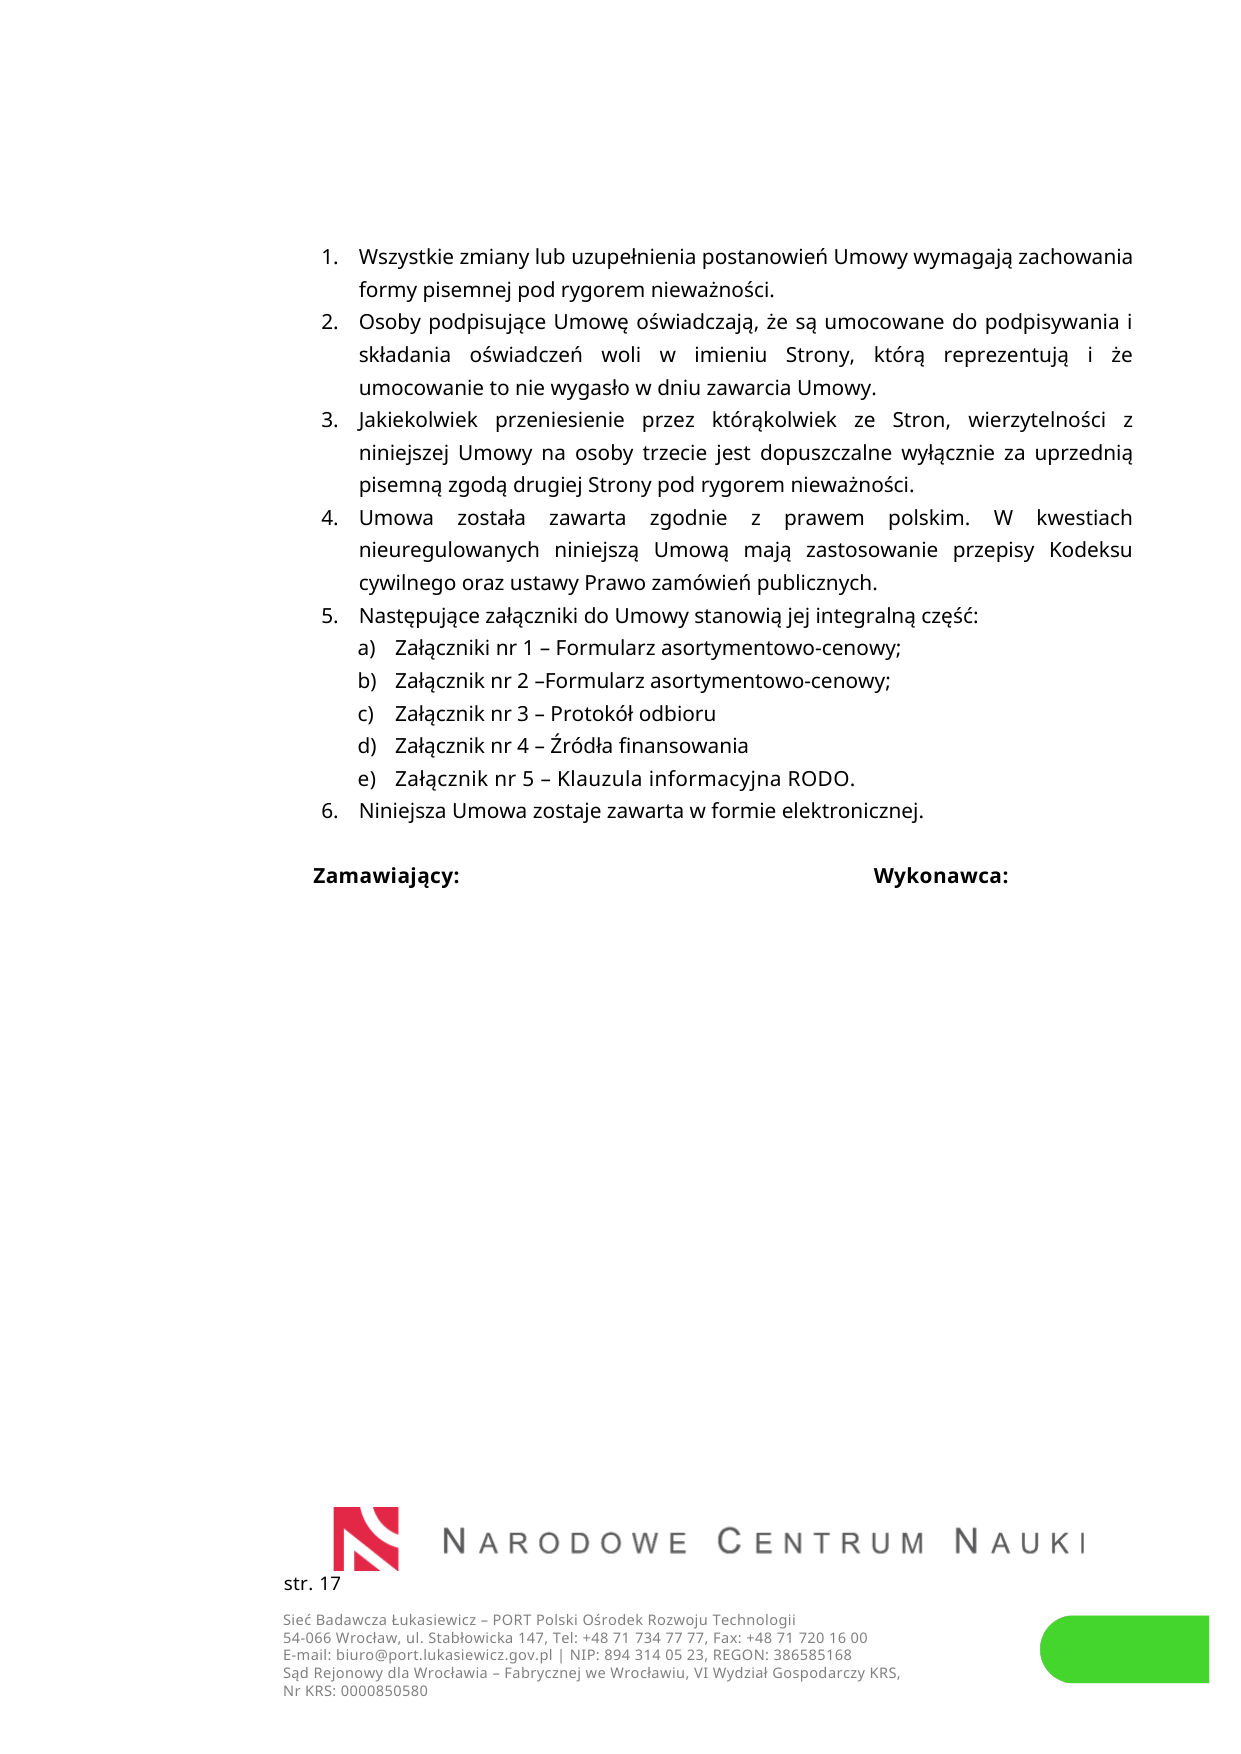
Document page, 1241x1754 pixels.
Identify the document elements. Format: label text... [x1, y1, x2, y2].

list Niniejsza Umowa zostaje zawarta w formie elektronicznej. [321, 796, 1134, 825]
text Zamawiający: Wykonawca: [313, 862, 1134, 890]
picture [333, 1507, 1084, 1571]
list Załącznik nr 5 – Klauzula informacyjna RODO. [357, 764, 1134, 792]
list Umowa została zawarta zgodnie z prawem polskim. W kwestiach nieuregulowanych niniejszą Umową mają zastosowanie przepisy Kodeksu cywilnego oraz ustawy Prawo zamówień publicznych. [321, 503, 1134, 597]
list Załączniki nr 1 – Formularz asortymentowo-cenowy; [357, 633, 1134, 662]
list Wszystkie zmiany lub uzupełnienia postanowień Umowy wymagają zachowania formy pisemnej pod rygorem nieważności. [321, 242, 1134, 303]
list Załącznik nr 2 –Formularz asortymentowo-cenowy; [357, 666, 1134, 694]
list Jakiekolwiek przeniesienie przez którąkolwiek ze Stron, wierzytelności z niniejszej Umowy na osoby trzecie jest dopuszczalne wyłącznie za uprzednią pisemną zgodą drugiej Strony pod rygorem nieważności. [321, 405, 1134, 499]
list Załącznik nr 3 – Protokół odbioru [357, 699, 1134, 727]
picture [1036, 1611, 1239, 1752]
list Załącznik nr 4 – Źródła finansowania [357, 731, 1134, 760]
list Osoby podpisujące Umowę oświadczają, że są umocowane do podpisywania i składania oświadczeń woli w imieniu Strony, którą reprezentują i że umocowanie to nie wygasło w dniu zawarcia Umowy. [321, 307, 1134, 401]
list Następujące załączniki do Umowy stanowią jej integralną część: [321, 601, 1134, 629]
